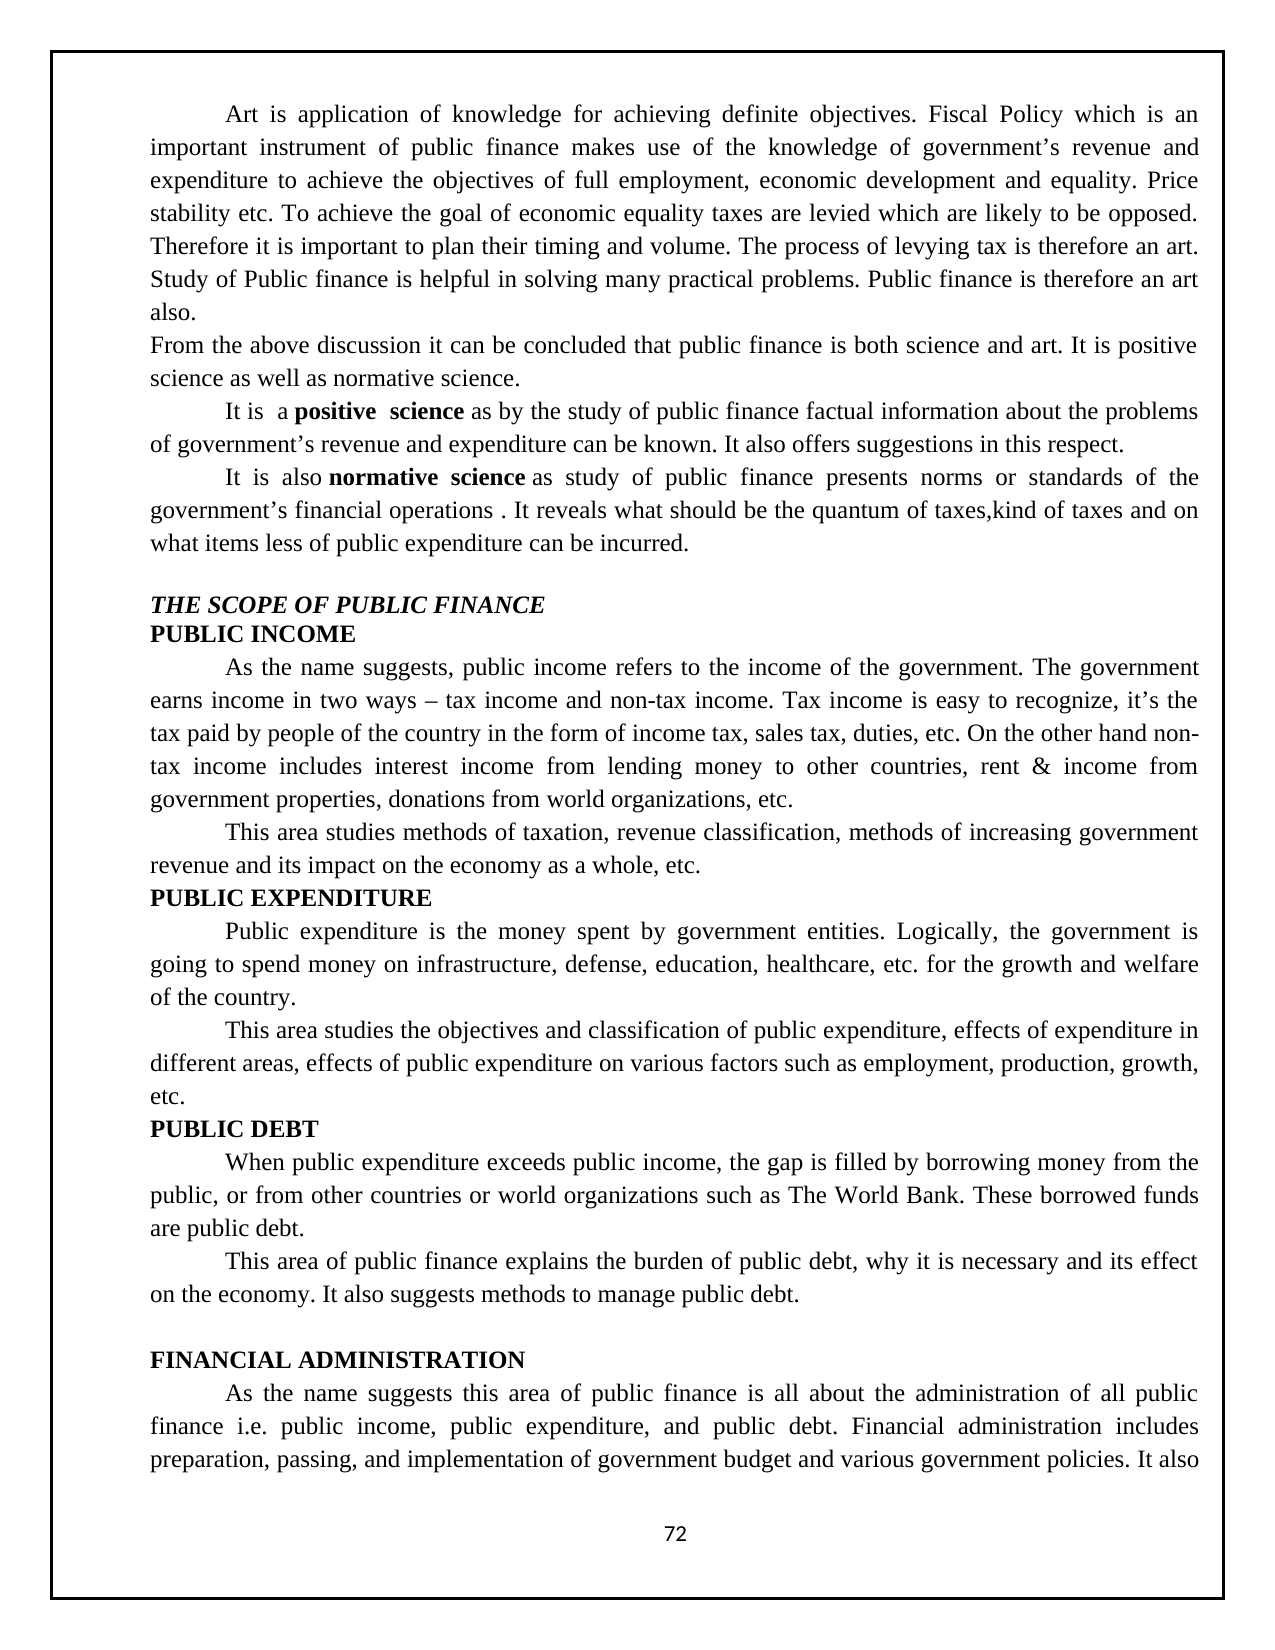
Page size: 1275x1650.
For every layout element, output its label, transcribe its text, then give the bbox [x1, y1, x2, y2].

subtitle PUBLIC EXPENDITURE [150, 883, 1200, 912]
subtitle PUBLIC DEBT [150, 1114, 1200, 1143]
text This area of public finance explains the burden of public debt, why it is necessary and its effect on the economy. It also suggests methods to manage public debt. [150, 1246, 1200, 1308]
text This area studies methods of taxation, revenue classification, methods of increasing government revenue and its impact on the economy as a whole, etc. [150, 817, 1200, 879]
text This area studies the objectives and classification of public expenditure, effects of expenditure in different areas, effects of public expenditure on various factors such as employment, production, growth, etc. [150, 1015, 1200, 1110]
text Art is application of knowledge for achieving definite objectives. Fiscal Policy which is an important instrument of public finance makes use of the knowledge of government’s revenue and expenditure to achieve the objectives of full employment, economic development and equality. Price stability etc. To achieve the goal of economic equality taxes are levied which are likely to be opposed. Therefore it is important to plan their timing and volume. The process of levying tax is therefore an art. Study of Public finance is helpful in solving many practical problems. Public finance is therefore an art also. [150, 99, 1200, 326]
text From the above discussion it can be concluded that public finance is both science and art. It is positive science as well as normative science. [150, 330, 1200, 392]
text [150, 1378, 1200, 1473]
subtitle PUBLIC INCOME [150, 619, 1200, 648]
text When public expenditure exceeds public income, the gap is filled by borrowing money from the public, or from other countries or world organizations such as The World Bank. These borrowed funds are public debt. [150, 1147, 1200, 1242]
text As the name suggests, public income refers to the income of the government. The government earns income in two ways – tax income and non-tax income. Tax income is easy to recognize, it’s the tax paid by people of the country in the form of income tax, sales tax, duties, etc. On the other hand non-tax income includes interest income from lending money to other countries, rent & income from government properties, donations from world organizations, etc. [150, 652, 1200, 813]
subtitle FINANCIAL ADMINISTRATION [150, 1345, 1200, 1374]
text It is a positive science as by the study of public finance factual information about the problems of government’s revenue and expenditure can be known. It also offers suggestions in this respect. [150, 396, 1200, 458]
subtitle THE SCOPE OF PUBLIC FINANCE [150, 590, 1200, 619]
text It is also normative science as study of public finance presents norms or standards of the government’s financial operations . It reveals what should be the quantum of taxes,kind of taxes and on what items less of public expenditure can be incurred. [150, 462, 1200, 557]
text Public expenditure is the money spent by government entities. Logically, the government is going to spend money on infrastructure, defense, education, healthcare, etc. for the growth and welfare of the country. [150, 916, 1200, 1011]
